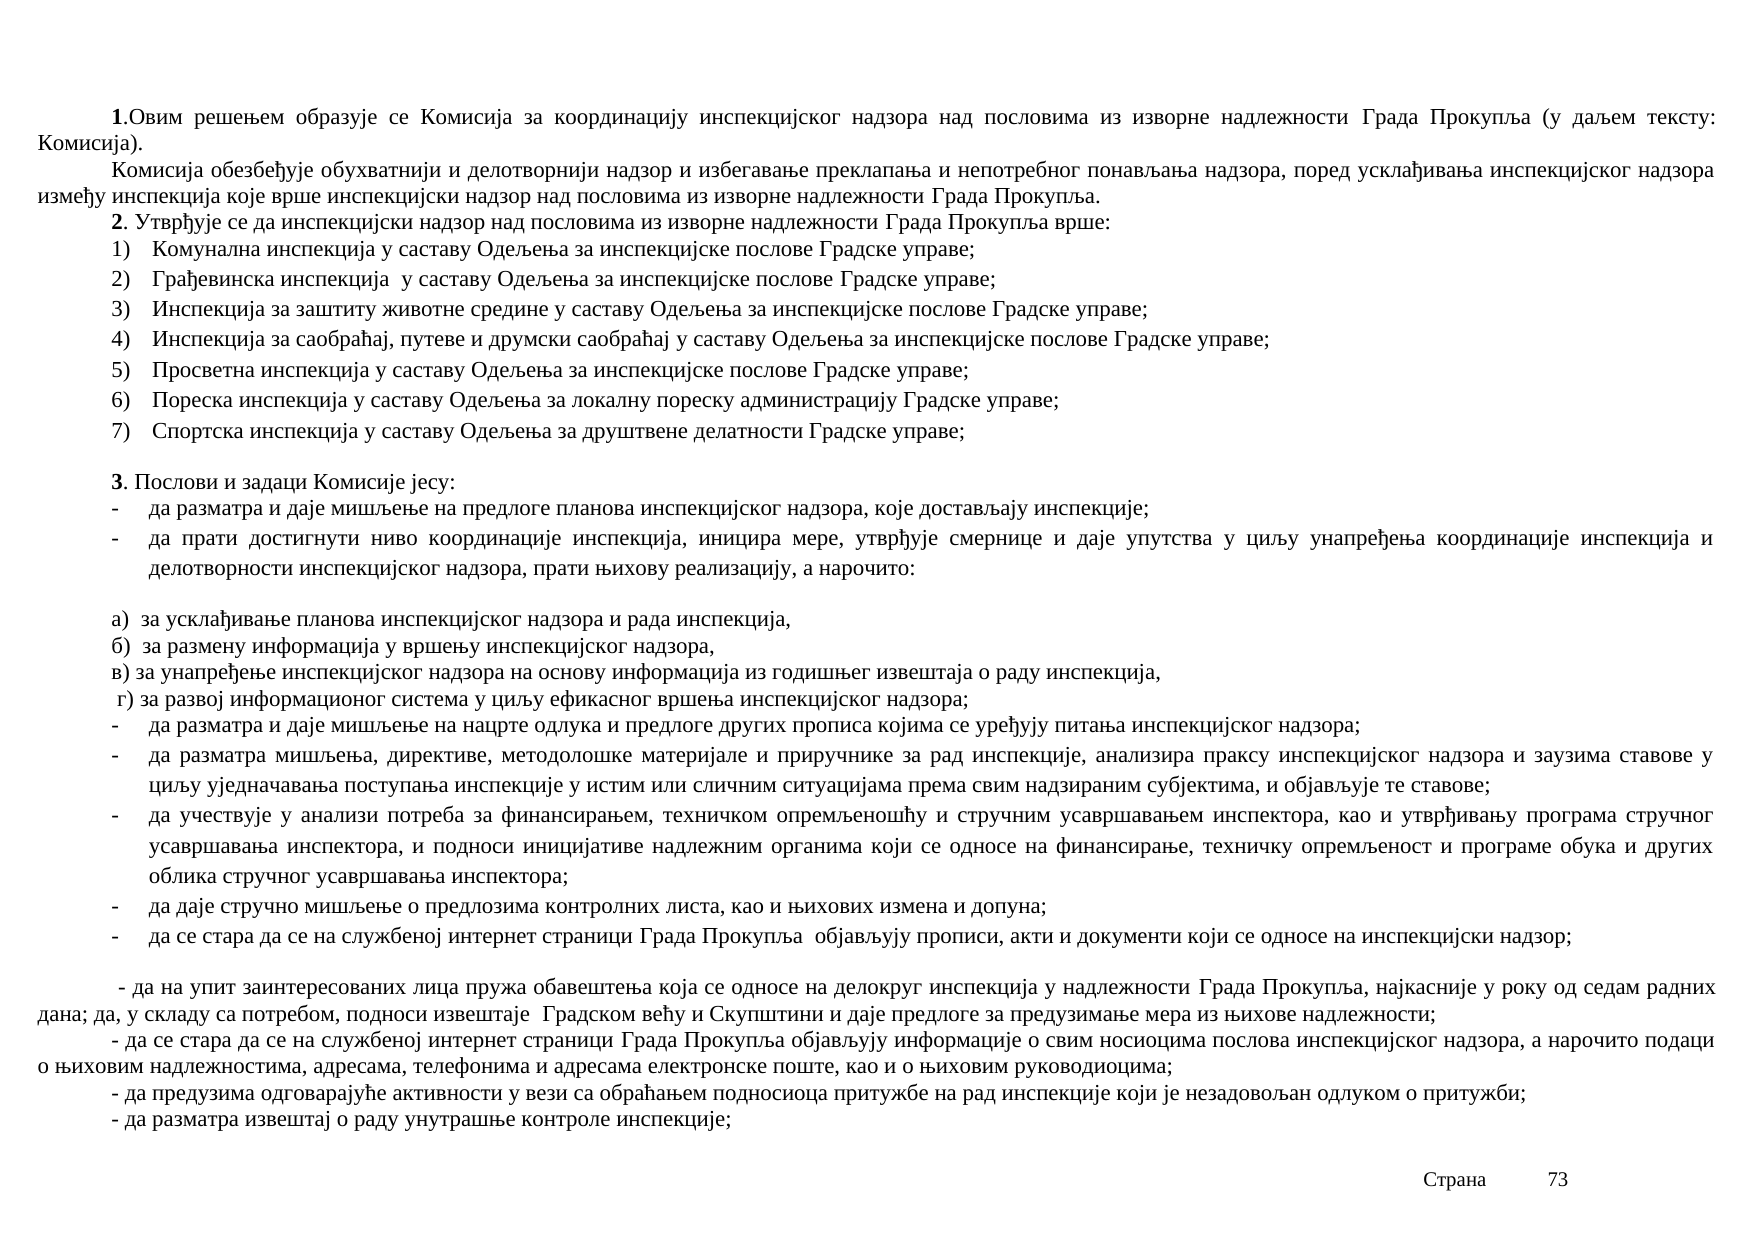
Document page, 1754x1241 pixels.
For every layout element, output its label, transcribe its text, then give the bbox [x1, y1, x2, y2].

text - да разматра извештај о раду унутрашње контроле инспекције; [37, 1105, 1716, 1132]
text 3. Послови и задаци Комисије јесу: [37, 468, 1716, 494]
text - да предузима одговарајуће активности у вези са обраћањем подносиоца притужбе на рад инспекције који је незадовољан одлуком о притужби; [37, 1079, 1716, 1105]
list да разматра мишљења, директиве, методолошке материјале и приручнике за рад инспекције, анализира праксу инспекцијског надзора и заузима ставове у циљу уједначавања поступања инспекције у истим или сличним ситуацијама према свим надзираним субјектима, и објављује те ставове; [111, 741, 1716, 798]
list Спортска инспекција у саставу Одељења за друштвене делатности Градске управе; [111, 417, 1716, 443]
list Просветна инспекција у саставу Одељења за инспекцијске послове Градске управе; [111, 356, 1716, 382]
list Инспекција за заштиту животне средине у саставу Одељења за инспекцијске послове Градске управе; [111, 295, 1716, 322]
list Пореска инспекција у саставу Одељења за локалну пореску администрацију Градске управе; [111, 386, 1716, 413]
list Грађевинска инспекција у саставу Одељења за инспекцијске послове Градске управе; [111, 265, 1716, 291]
list да разматра и даје мишљење на нацрте одлука и предлоге других прописа којима се уређују питања инспекцијског надзора; [111, 711, 1716, 737]
text в) за унапређење инспекцијског надзора на основу информација из годишњег извештаја о раду инспекција, [37, 658, 1716, 684]
list да разматра и даје мишљење на предлоге планова инспекцијског надзора, које достављају инспекције; [111, 494, 1716, 520]
list да учествује у анализи потреба за финансирањем, техничком опремљеношћу и стручним усавршавањем инспектора, као и утврђивању програма стручног усавршавања инспектора, и подноси иницијативе надлежним органима који се односе на финансирање, техничку опремљеност и програме обука и других облика стручног усавршавања инспектора; [111, 802, 1716, 888]
list да даје стручно мишљење о предлозима контролних листа, као и њихових измена и допуна; [111, 892, 1716, 918]
list да се стара да се на службеној интернет страници Града Прокупља објављују прописи, акти и документи који се односе на инспекцијски надзор; [111, 922, 1716, 949]
text 2. Утврђује се да инспекцијски надзор над пословима из изворне надлежности Града Прокупља врше: [37, 208, 1716, 235]
text Комисија обезбеђује обухватнији и делотворнији надзор и избегавање преклапања и непотребног понављања надзора, поред усклађивања инспекцијског надзора између инспекција које врше инспекцијски надзор над пословима из изворне надлежности Града Прокупља. [37, 156, 1716, 208]
list да прати достигнути ниво координације инспекција, иницира мере, утврђује смернице и даје упутства у циљу унапређења координације инспекција и делотворности инспекцијског надзора, прати њихову реализацију, а нарочито: [111, 524, 1716, 581]
text б) за размену информација у вршењу инспекцијског надзора, [37, 632, 1716, 658]
text г) за развој информационог система у циљу ефикасног вршења инспекцијског надзора; [37, 684, 1716, 711]
text - да на упит заинтересованих лица пружа обавештења која се односе на делокруг инспекција у надлежности Града Прокупља, најкасније у року од седам радних дана; да, у складу са потребом, подноси извештаје Градском већу и Скупштини и даје предлоге за предузимање мера из њихове надлежности; [37, 973, 1716, 1026]
list Комунална инспекција у саставу Одељења за инспекцијске послове Градске управе; [111, 235, 1716, 261]
text а) за усклађивање планова инспекцијског надзора и рада инспекција, [37, 606, 1716, 632]
text 1.Овим решењем образује се Комисија за координацију инспекцијског надзора над пословима из изворне надлежности Града Прокупља (у даљем тексту: Комисија). [37, 103, 1716, 156]
text - да се стара да се на службеној интернет страници Града Прокупља објављују информације о свим носиоцима послова инспекцијског надзора, а нарочито подаци о њиховим надлежностима, адресама, телефонима и адресама електронске поште, као и о њиховим руководиоцима; [37, 1026, 1716, 1079]
list Инспекција за саобраћај, путеве и друмски саобраћај у саставу Одељења за инспекцијске послове Градске управе; [111, 325, 1716, 352]
